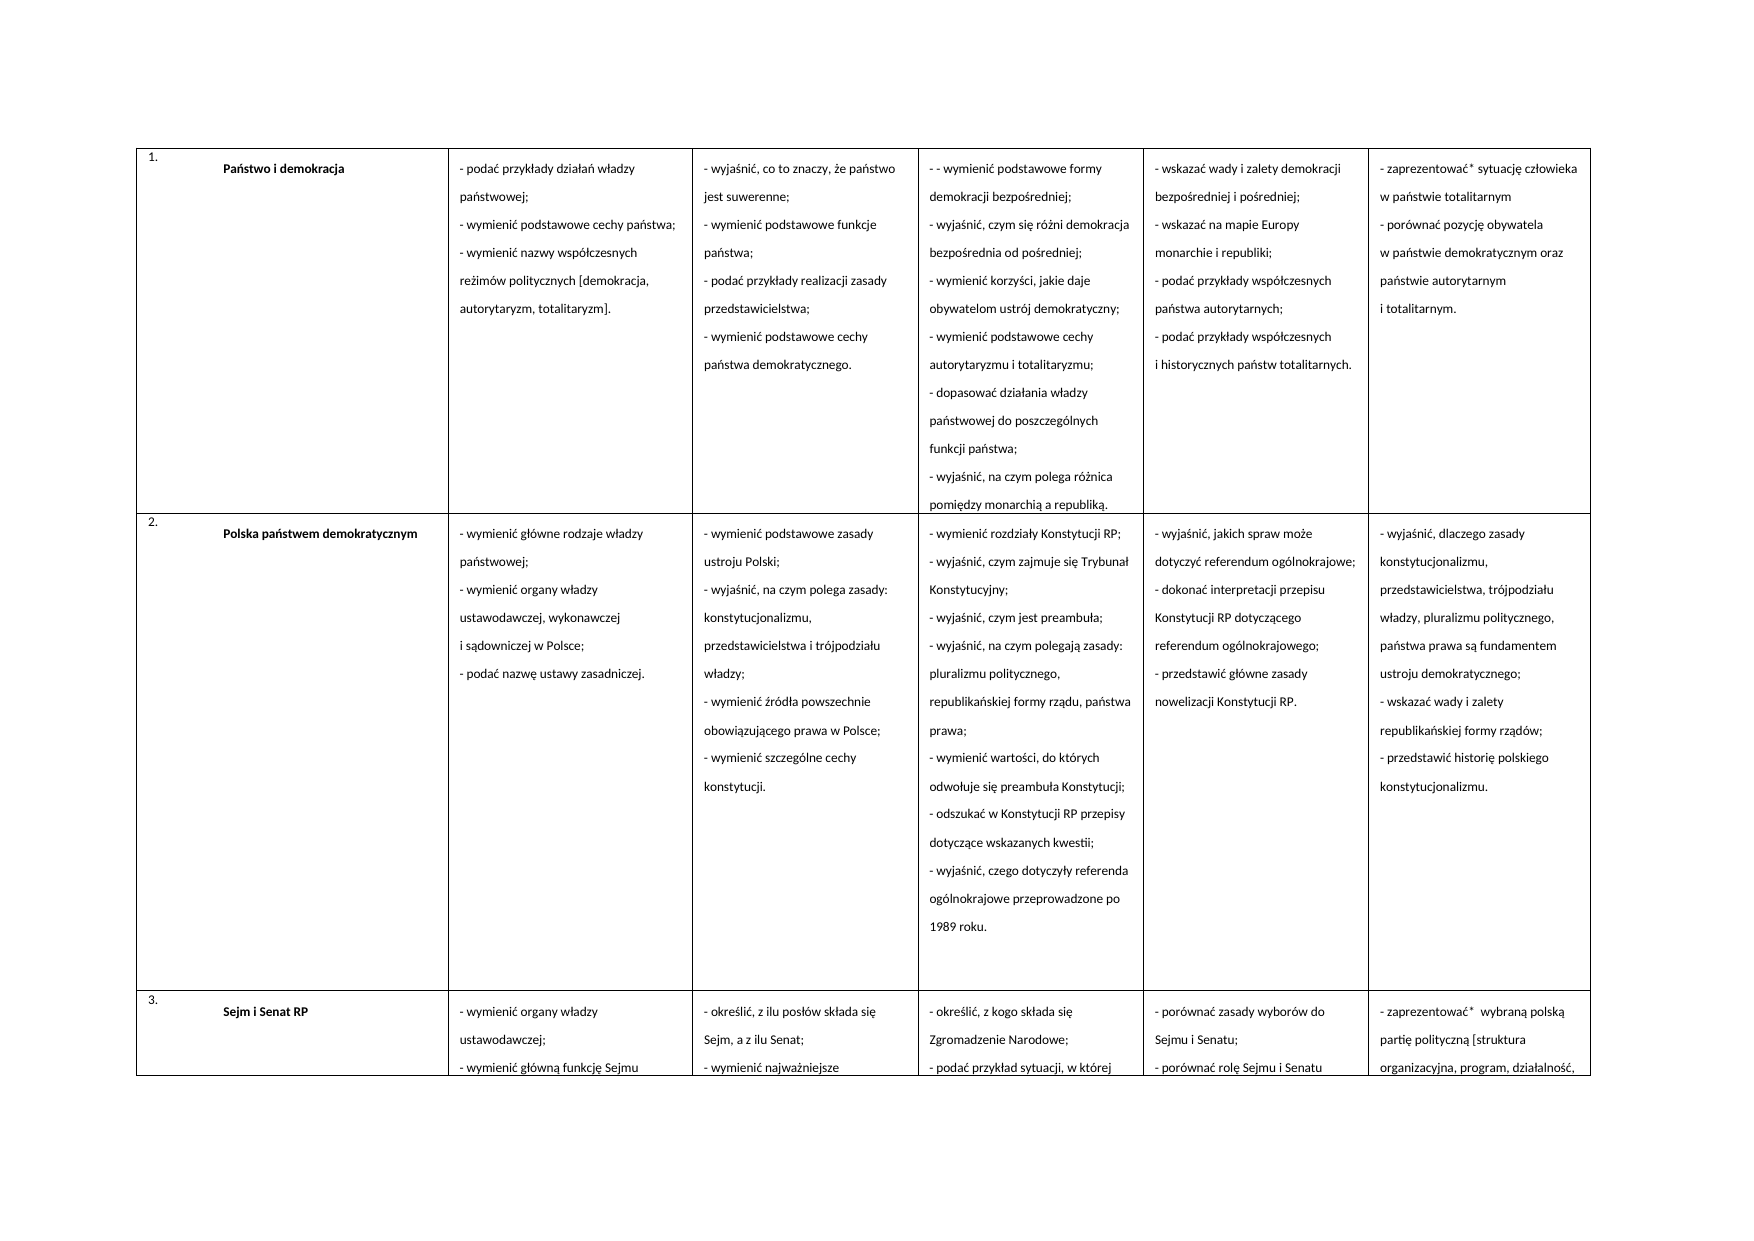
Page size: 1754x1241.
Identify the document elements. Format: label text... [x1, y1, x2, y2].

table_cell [1144, 991, 1368, 1075]
table_cell - wskazać wady i zalety demokracji bezpośredniej i pośredniej; - wskazać na mapie Europy monarchie i republiki; - podać przykłady współczesnych państwa autorytarnych; - podać przykłady współczesnych i historycznych państw totalitarnych. [1144, 149, 1368, 513]
table_cell - wyjaśnić, co to znaczy, że państwo jest suwerenne; - wymienić podstawowe funkcje państwa; - podać przykłady realizacji zasady przedstawicielstwa; - wymienić podstawowe cechy państwa demokratycznego. [693, 149, 918, 513]
table_cell - wymienić główne rodzaje władzy państwowej; - wymienić organy władzy ustawodawczej, wykonawczej i sądowniczej w Polsce; - podać nazwę ustawy zasadniczej. [449, 514, 692, 990]
table_cell - wyjaśnić, jakich spraw może dotyczyć referendum ogólnokrajowe; - dokonać interpretacji przepisu Konstytucji RP dotyczącego referendum ogólnokrajowego; - przedstawić główne zasady nowelizacji Konstytucji RP. [1144, 514, 1368, 990]
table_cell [1369, 991, 1590, 1075]
table_cell Państwo i demokracja [137, 149, 448, 513]
table_cell - wymienić rozdziały Konstytucji RP; - wyjaśnić, czym zajmuje się Trybunał Konstytucyjny; - wyjaśnić, czym jest preambuła; - wyjaśnić, na czym polegają zasady: pluralizmu politycznego, republikańskiej formy rządu, państwa prawa; - wymienić wartości, do których odwołuje się preambuła Konstytucji; - odszukać w Konstytucji RP przepisy dotyczące wskazanych kwestii; - wyjaśnić, czego dotyczyły referenda ogólnokrajowe przeprowadzone po 1989 roku. [919, 514, 1143, 990]
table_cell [693, 991, 918, 1075]
table_cell Sejm i Senat RP [137, 991, 448, 1075]
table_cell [449, 991, 692, 1075]
table_cell - zaprezentować* sytuację człowieka w państwie totalitarnym - porównać pozycję obywatela w państwie demokratycznym oraz państwie autorytarnym i totalitarnym. [1369, 149, 1590, 513]
table_cell - wymienić podstawowe zasady ustroju Polski; - wyjaśnić, na czym polega zasady: konstytucjonalizmu, przedstawicielstwa i trójpodziału władzy; - wymienić źródła powszechnie obowiązującego prawa w Polsce; - wymienić szczególne cechy konstytucji. [693, 514, 918, 990]
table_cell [919, 991, 1143, 1075]
table_cell - - wymienić podstawowe formy demokracji bezpośredniej; - wyjaśnić, czym się różni demokracja bezpośrednia od pośredniej; - wymienić korzyści, jakie daje obywatelom ustrój demokratyczny; - wymienić podstawowe cechy autorytaryzmu i totalitaryzmu; - dopasować działania władzy państwowej do poszczególnych funkcji państwa; - wyjaśnić, na czym polega różnica pomiędzy monarchią a republiką. [919, 149, 1143, 513]
table_cell - podać przykłady działań władzy państwowej; - wymienić podstawowe cechy państwa; - wymienić nazwy współczesnych reżimów politycznych [demokracja, autorytaryzm, totalitaryzm]. [449, 149, 692, 513]
table_cell - wyjaśnić, dlaczego zasady konstytucjonalizmu, przedstawicielstwa, trójpodziału władzy, pluralizmu politycznego, państwa prawa są fundamentem ustroju demokratycznego; - wskazać wady i zalety republikańskiej formy rządów; - przedstawić historię polskiego konstytucjonalizmu. [1369, 514, 1590, 990]
table_cell Polska państwem demokratycznym [137, 514, 448, 990]
